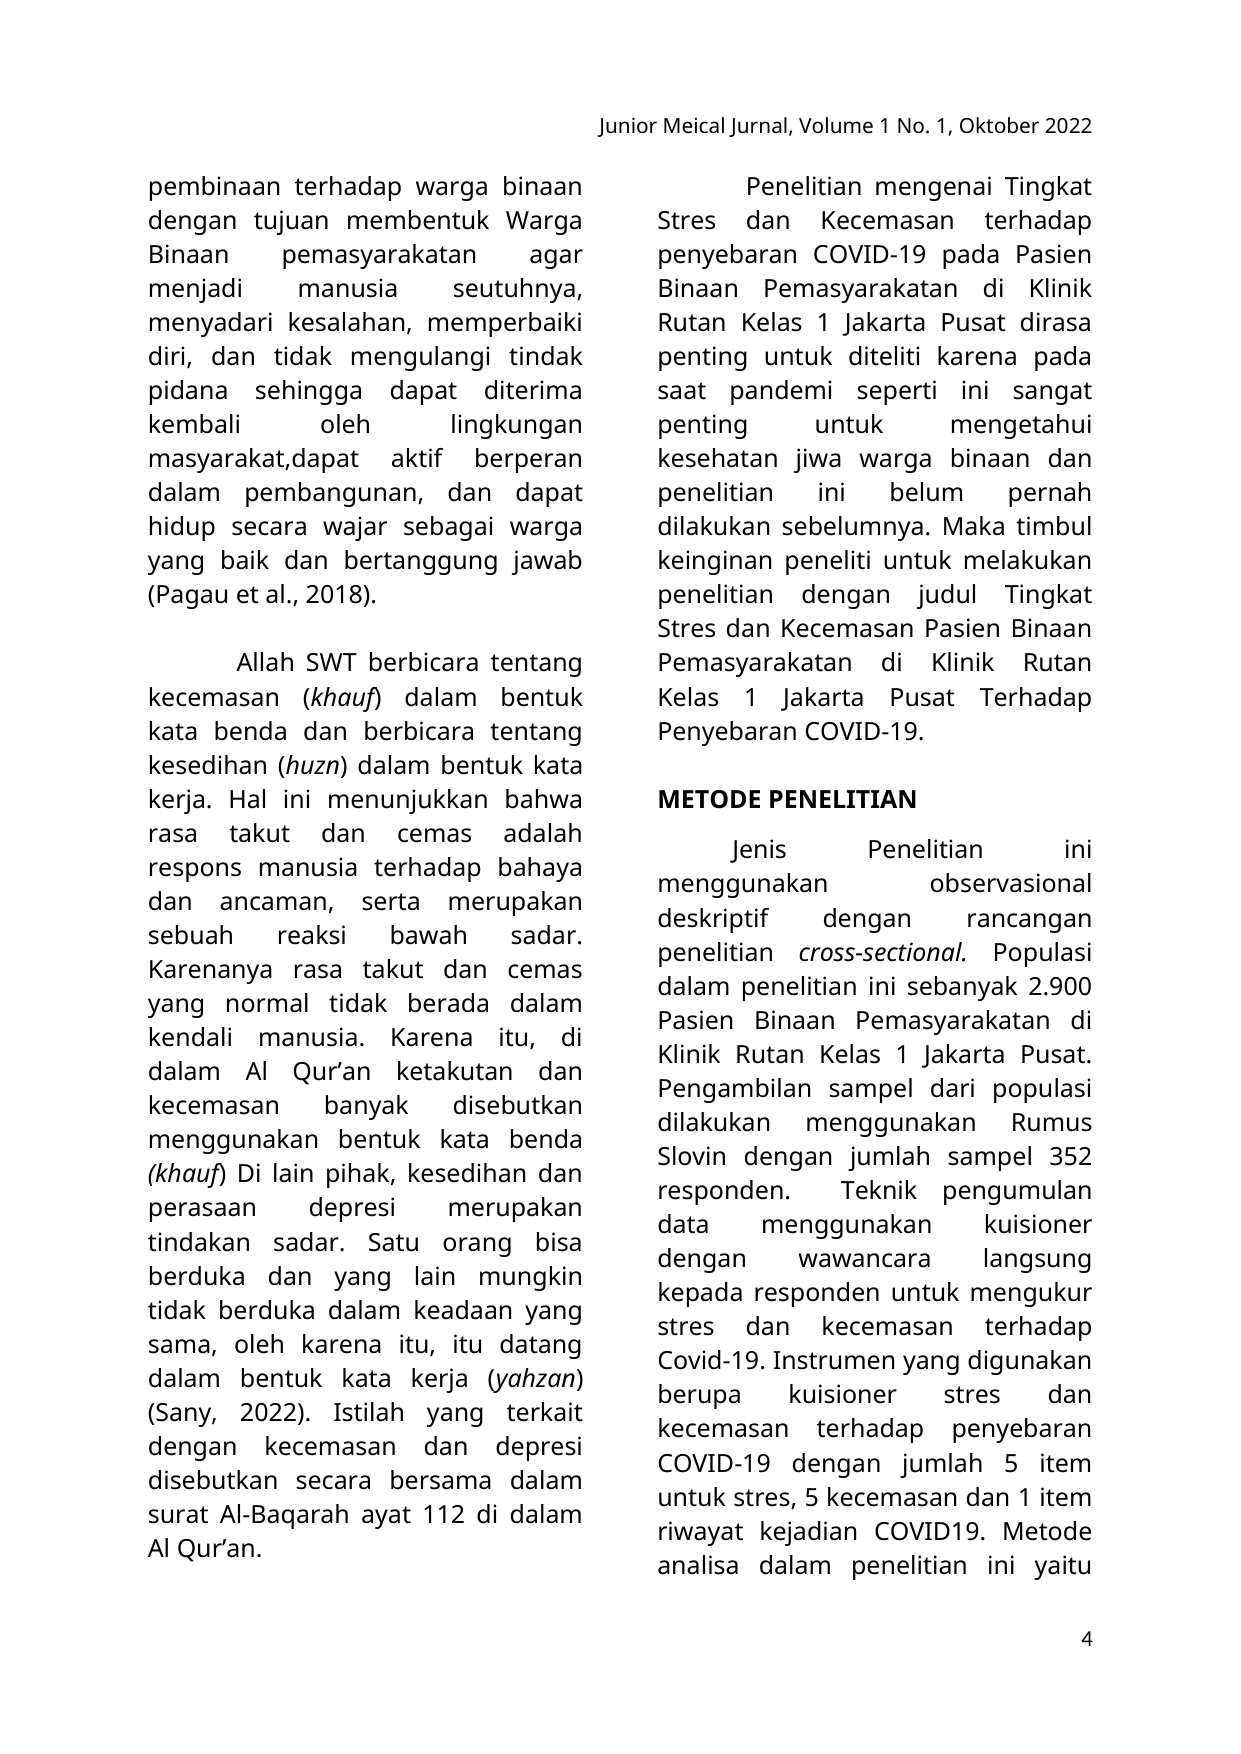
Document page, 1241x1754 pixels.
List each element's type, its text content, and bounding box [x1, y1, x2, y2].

text METODE PENELITIAN [657, 781, 1092, 815]
text Allah SWT berbicara tentang kecemasan (khauf) dalam bentuk kata benda dan berbicara tentang kesedihan (huzn) dalam bentuk kata kerja. Hal ini menunjukkan bahwa rasa takut dan cemas adalah respons manusia terhadap bahaya dan ancaman, serta merupakan sebuah reaksi bawah sadar. Karenanya rasa takut dan cemas yang normal tidak berada dalam kendali manusia. Karena itu, di dalam Al Qur’an ketakutan dan kecemasan banyak disebutkan menggunakan bentuk kata benda (khauf) Di lain pihak, kesedihan dan perasaan depresi merupakan tindakan sadar. Satu orang bisa berduka dan yang lain mungkin tidak berduka dalam keadaan yang sama, oleh karena itu, itu datang dalam bentuk kata kerja (yahzan) (Sany, 2022). Istilah yang terkait dengan kecemasan dan depresi disebutkan secara bersama dalam surat Al-Baqarah ayat 112 di dalam Al Qur’an. [148, 645, 583, 1565]
text Penelitian mengenai Tingkat Stres dan Kecemasan terhadap penyebaran COVID-19 pada Pasien Binaan Pemasyarakatan di Klinik Rutan Kelas 1 Jakarta Pusat dirasa penting untuk diteliti karena pada saat pandemi seperti ini sangat penting untuk mengetahui kesehatan jiwa warga binaan dan penelitian ini belum pernah dilakukan sebelumnya. Maka timbul keinginan peneliti untuk melakukan penelitian dengan judul Tingkat Stres dan Kecemasan Pasien Binaan Pemasyarakatan di Klinik Rutan Kelas 1 Jakarta Pusat Terhadap Penyebaran COVID-19. [657, 168, 1092, 747]
